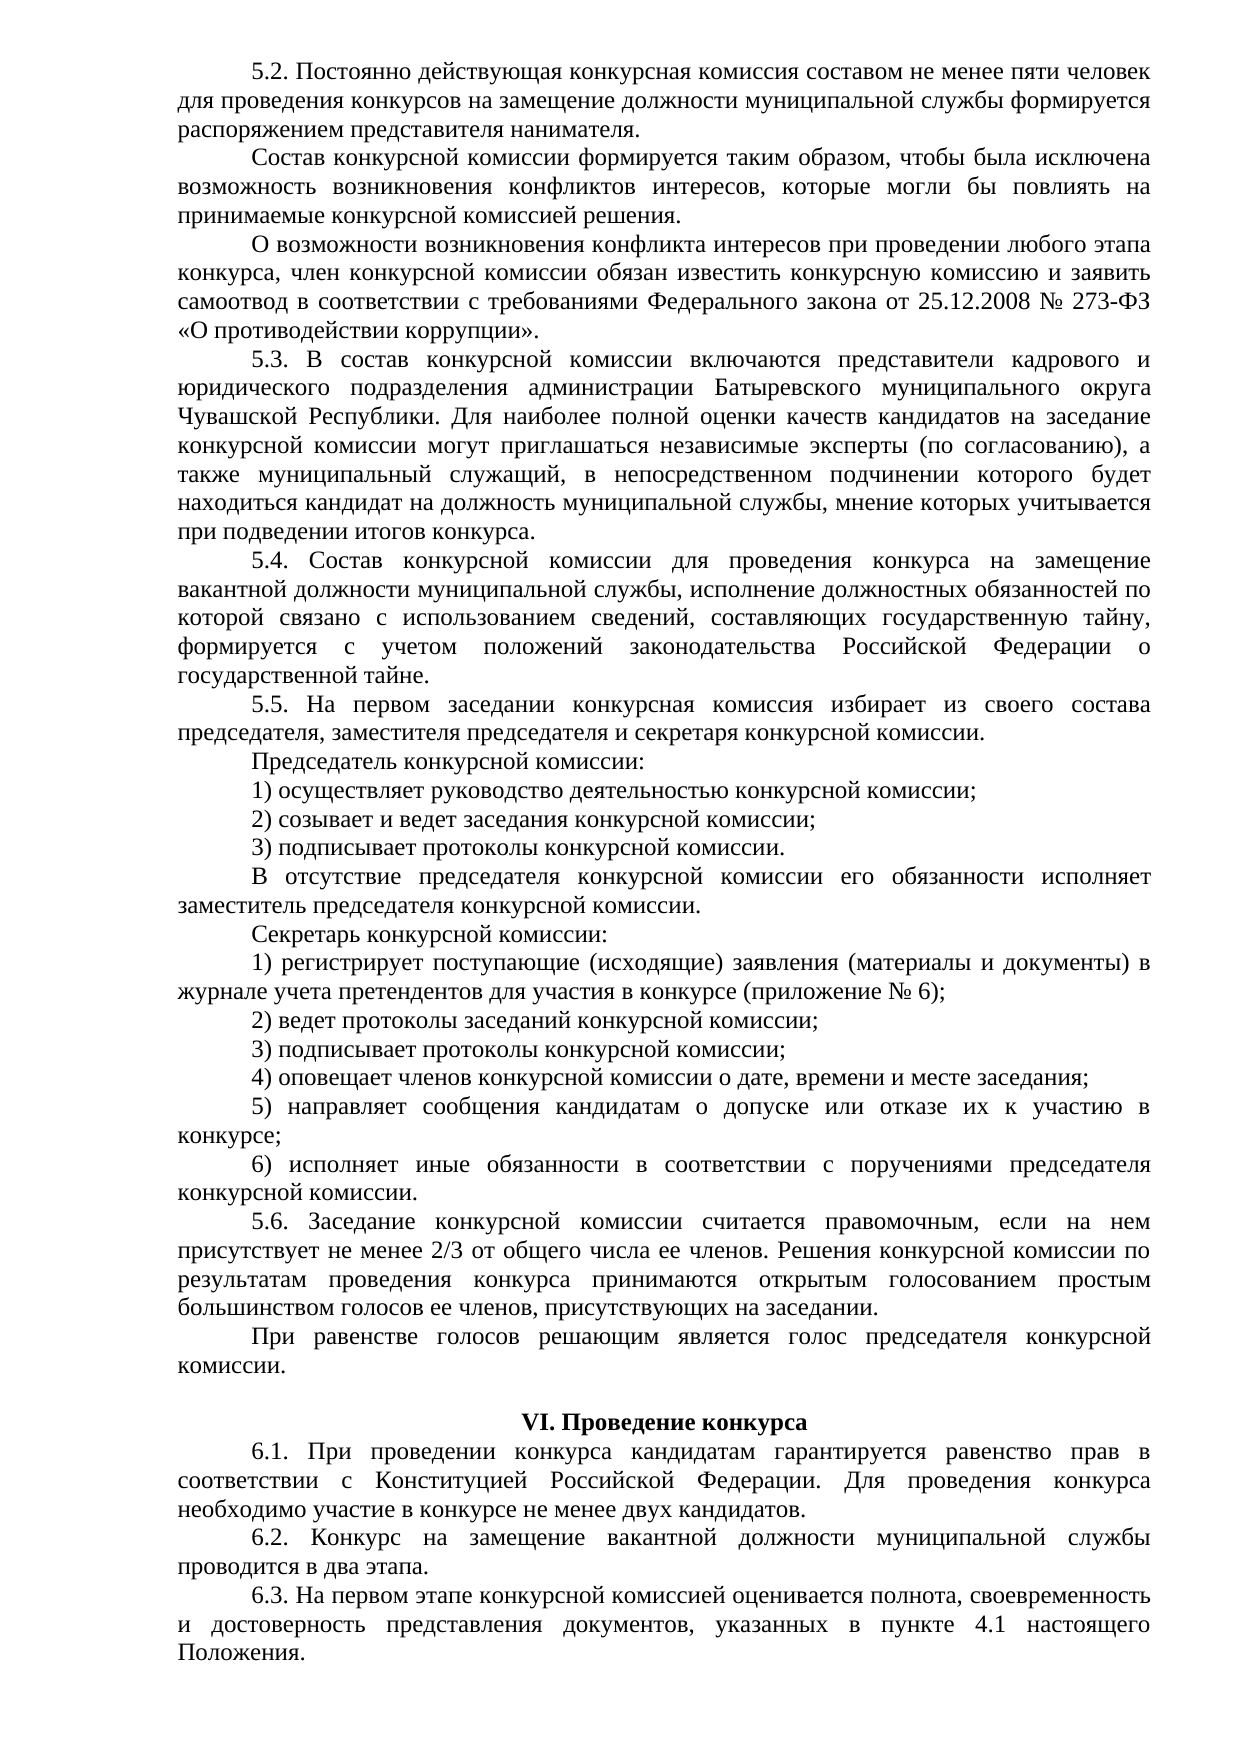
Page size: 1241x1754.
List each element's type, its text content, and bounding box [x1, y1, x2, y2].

text 3) подписывает протоколы конкурсной комиссии; [177, 1034, 1152, 1062]
text Секретарь конкурсной комиссии: [177, 919, 1152, 947]
text 5.3. В состав конкурсной комиссии включаются представители кадрового и юридического подразделения администрации Батыревского муниципального округа Чувашской Республики. Для наиболее полной оценки качеств кандидатов на заседание конкурсной комиссии могут приглашаться независимые эксперты (по согласованию), а также муниципальный служащий, в непосредственном подчинении которого будет находиться кандидат на должность муниципальной службы, мнение которых учитывается при подведении итогов конкурса. [177, 344, 1152, 545]
text В отсутствие председателя конкурсной комиссии его обязанности исполняет заместитель председателя конкурсной комиссии. [177, 861, 1152, 919]
text 2) ведет протоколы заседаний конкурсной комиссии; [177, 1005, 1152, 1034]
text Состав конкурсной комиссии формируется таким образом, чтобы была исключена возможность возникновения конфликтов интересов, которые могли бы повлиять на принимаемые конкурсной комиссией решения. [177, 142, 1152, 229]
text VI. Проведение конкурса [177, 1407, 1152, 1436]
text 2) созывает и ведет заседания конкурсной комиссии; [177, 804, 1152, 832]
text 6.1. При проведении конкурса кандидатам гарантируется равенство прав в соответствии с Конституцией Российской Федерации. Для проведения конкурса необходимо участие в конкурсе не менее двух кандидатов. [177, 1436, 1152, 1522]
text 5.6. Заседание конкурсной комиссии считается правомочным, если на нем присутствует не менее 2/3 от общего числа ее членов. Решения конкурсной комиссии по результатам проведения конкурса принимаются открытым голосованием простым большинством голосов ее членов, присутствующих на заседании. [177, 1206, 1152, 1321]
text 6.3. На первом этапе конкурсной комиссией оценивается полнота, своевременность и достоверность представления документов, указанных в пункте 4.1 настоящего Положения. [177, 1580, 1152, 1666]
text О возможности возникновения конфликта интересов при проведении любого этапа конкурса, член конкурсной комиссии обязан известить конкурсную комиссию и заявить самоотвод в соответствии с требованиями Федерального закона от 25.12.2008 № 273-ФЗ «О противодействии коррупции». [177, 229, 1152, 344]
text Председатель конкурсной комиссии: [177, 746, 1152, 775]
text 1) осуществляет руководство деятельностью конкурсной комиссии; [177, 775, 1152, 804]
text 3) подписывает протоколы конкурсной комиссии. [177, 832, 1152, 861]
text 5.4. Состав конкурсной комиссии для проведения конкурса на замещение вакантной должности муниципальной службы, исполнение должностных обязанностей по которой связано с использованием сведений, составляющих государственную тайну, формируется с учетом положений законодательства Российской Федерации о государственной тайне. [177, 545, 1152, 689]
text 5.5. На первом заседании конкурсная комиссия избирает из своего состава председателя, заместителя председателя и секретаря конкурсной комиссии. [177, 689, 1152, 746]
text 5) направляет сообщения кандидатам о допуске или отказе их к участию в конкурсе; [177, 1091, 1152, 1149]
text 4) оповещает членов конкурсной комиссии о дате, времени и месте заседания; [177, 1062, 1152, 1091]
text 6) исполняет иные обязанности в соответствии с поручениями председателя конкурсной комиссии. [177, 1149, 1152, 1206]
text При равенстве голосов решающим является голос председателя конкурсной комиссии. [177, 1321, 1152, 1379]
text 5.2. Постоянно действующая конкурсная комиссия составом не менее пяти человек для проведения конкурсов на замещение должности муниципальной службы формируется распоряжением представителя нанимателя. [177, 56, 1152, 142]
text 1) регистрирует поступающие (исходящие) заявления (материалы и документы) в журнале учета претендентов для участия в конкурсе (приложение № 6); [177, 947, 1152, 1005]
text 6.2. Конкурс на замещение вакантной должности муниципальной службы проводится в два этапа. [177, 1522, 1152, 1580]
